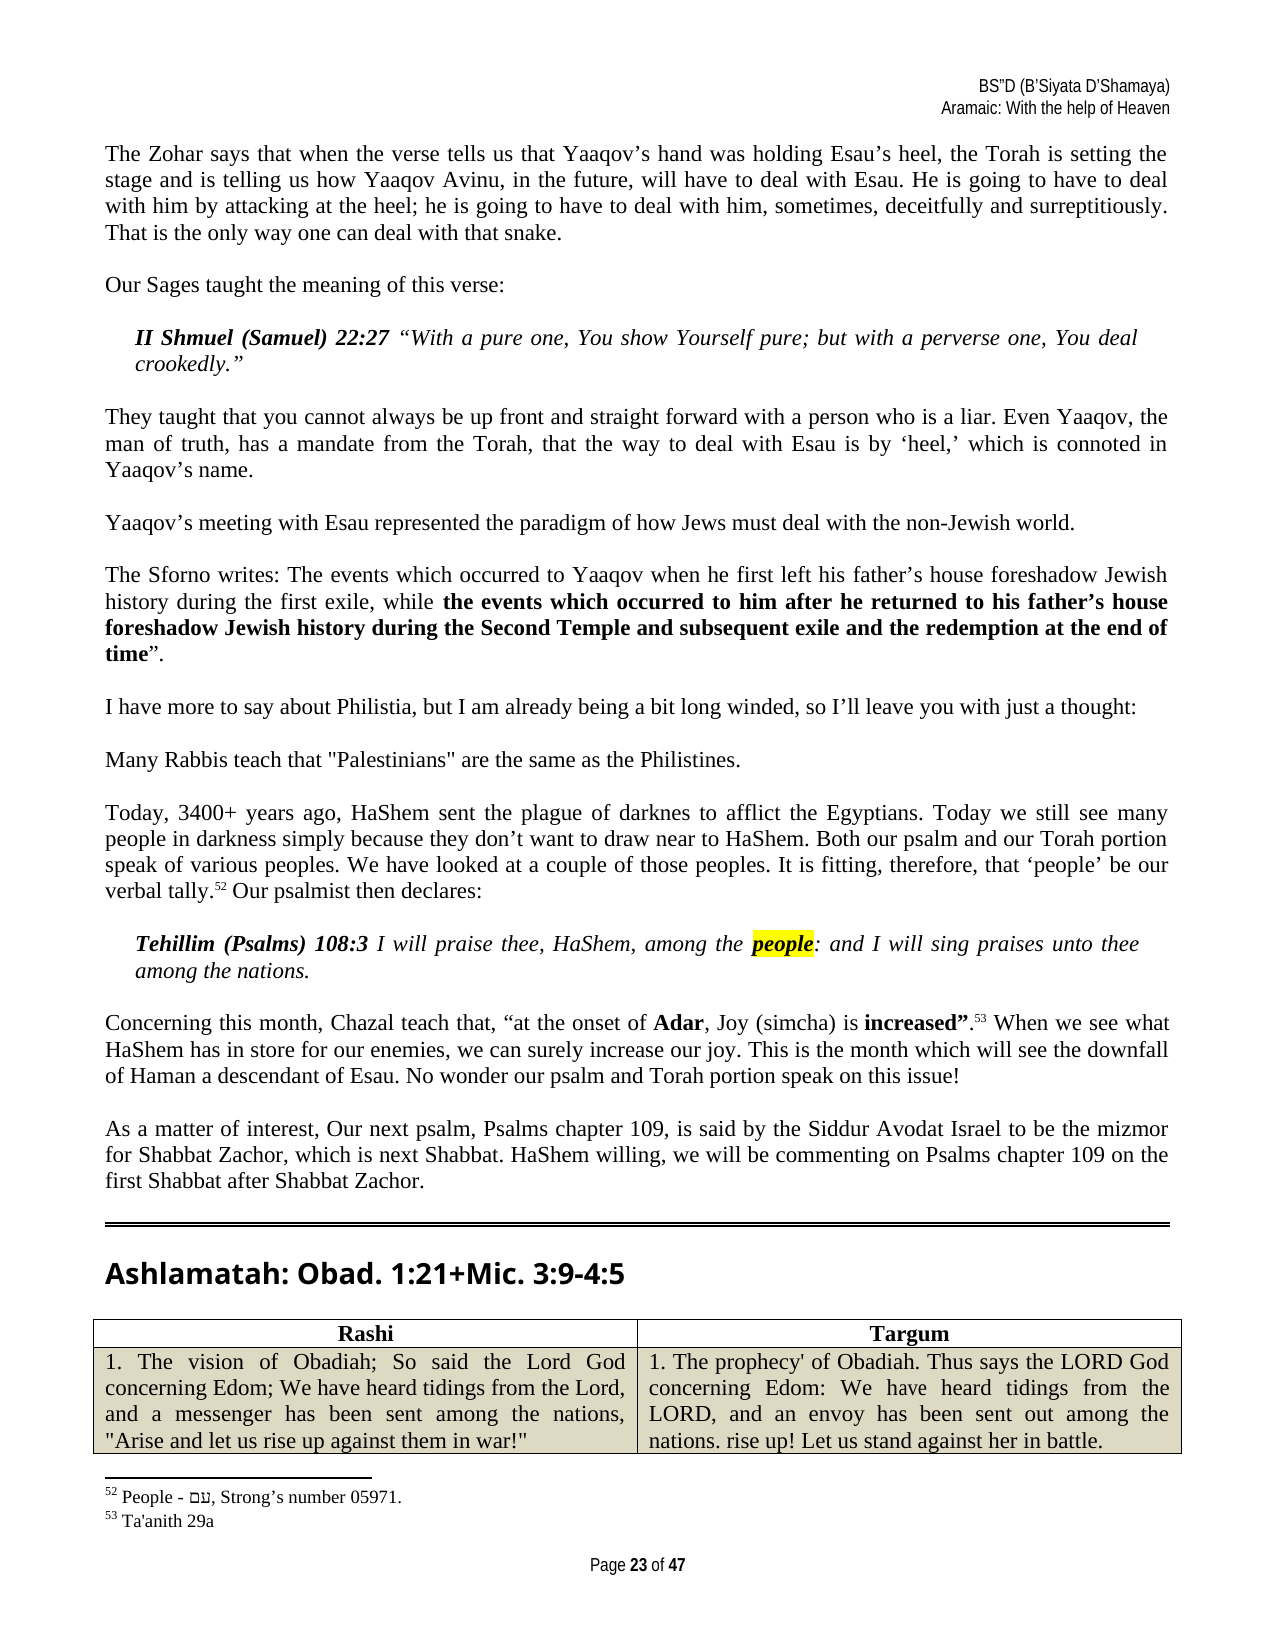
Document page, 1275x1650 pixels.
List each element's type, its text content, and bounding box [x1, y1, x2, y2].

table_header Targum [638, 1320, 1181, 1347]
table_cell 1. The prophecy' of Obadiah. Thus says the LORD God concerning Edom: We have heard tidings from the LORD, and an envoy has been sent out among the nations. rise up! Let us stand against her in battle. [638, 1348, 1181, 1453]
text Concerning this month, Chazal teach that, “at the onset of Adar, Joy (simcha) is increased”. When we see what HaShem has in store for our enemies, we can surely increase our joy. This is the month which will see the downfall of Haman a descendant of Esau. No wonder our psalm and Torah portion speak on this issue! [105, 1009, 1170, 1088]
text Many Rabbis teach that "Palestinians" are the same as the Philistines. [105, 746, 1170, 772]
text I have more to say about Philistia, but I am already being a bit long winded, so I’ll leave you with just a thought: [105, 693, 1170, 719]
text Our Sages taught the meaning of this verse: [105, 271, 1170, 298]
table_header Rashi [94, 1320, 637, 1347]
text They taught that you cannot always be up front and straight forward with a person who is a liar. Even Yaaqov, the man of truth, has a mandate from the Torah, that the way to deal with Esau is by ‘heel,’ which is connoted in Yaaqov’s name. [105, 403, 1170, 482]
text The Zohar says that when the verse tells us that Yaaqov’s hand was holding Esau’s heel, the Torah is setting the stage and is telling us how Yaaqov Avinu, in the future, will have to deal with Esau. He is going to have to deal with him by attacking at the heel; he is going to have to deal with him, sometimes, deceitfully and surreptitiously. That is the only way one can deal with that snake. [105, 140, 1170, 245]
text II Shmuel (Samuel) 22:27 “With a pure one, You show Yourself pure; but with a perverse one, You deal crookedly.” [135, 324, 1140, 377]
text Tehillim (Psalms) 108:3 I will praise thee, HaShem, among the people: and I will sing praises unto thee among the nations. [135, 930, 1140, 983]
text As a matter of interest, Our next psalm, Psalms chapter 109, is said by the Siddur Avodat Israel to be the mizmor for Shabbat Zachor, which is next Shabbat. HaShem willing, we will be commenting on Psalms chapter 109 on the first Shabbat after Shabbat Zachor. [105, 1115, 1170, 1194]
text The Sforno writes: The events which occurred to Yaaqov when he first left his father’s house foreshadow Jewish history during the first exile, while the events which occurred to him after he returned to his father’s house foreshadow Jewish history during the Second Temple and subsequent exile and the redemption at the end of time”. [105, 561, 1170, 667]
table_cell 1. The vision of Obadiah; So said the Lord God concerning Edom; We have heard tidings from the Lord, and a messenger has been sent among the nations, "Arise and let us rise up against them in war!" [94, 1348, 637, 1453]
text Ashlamatah: Obad. 1:21+Mic. 3:9-4:5‎ [105, 1253, 1170, 1293]
text Yaaqov’s meeting with Esau represented the paradigm of how Jews must deal with the non-Jewish world. [105, 509, 1170, 535]
text Today, 3400+ years ago, HaShem sent the plague of darknes to afflict the Egyptians. Today we still see many people in darkness simply because they don’t want to draw near to HaShem. Both our psalm and our Torah portion speak of various peoples. We have looked at a couple of those peoples. It is fitting, therefore, that ‘people’ be our verbal tally. Our psalmist then declares: [105, 798, 1170, 904]
